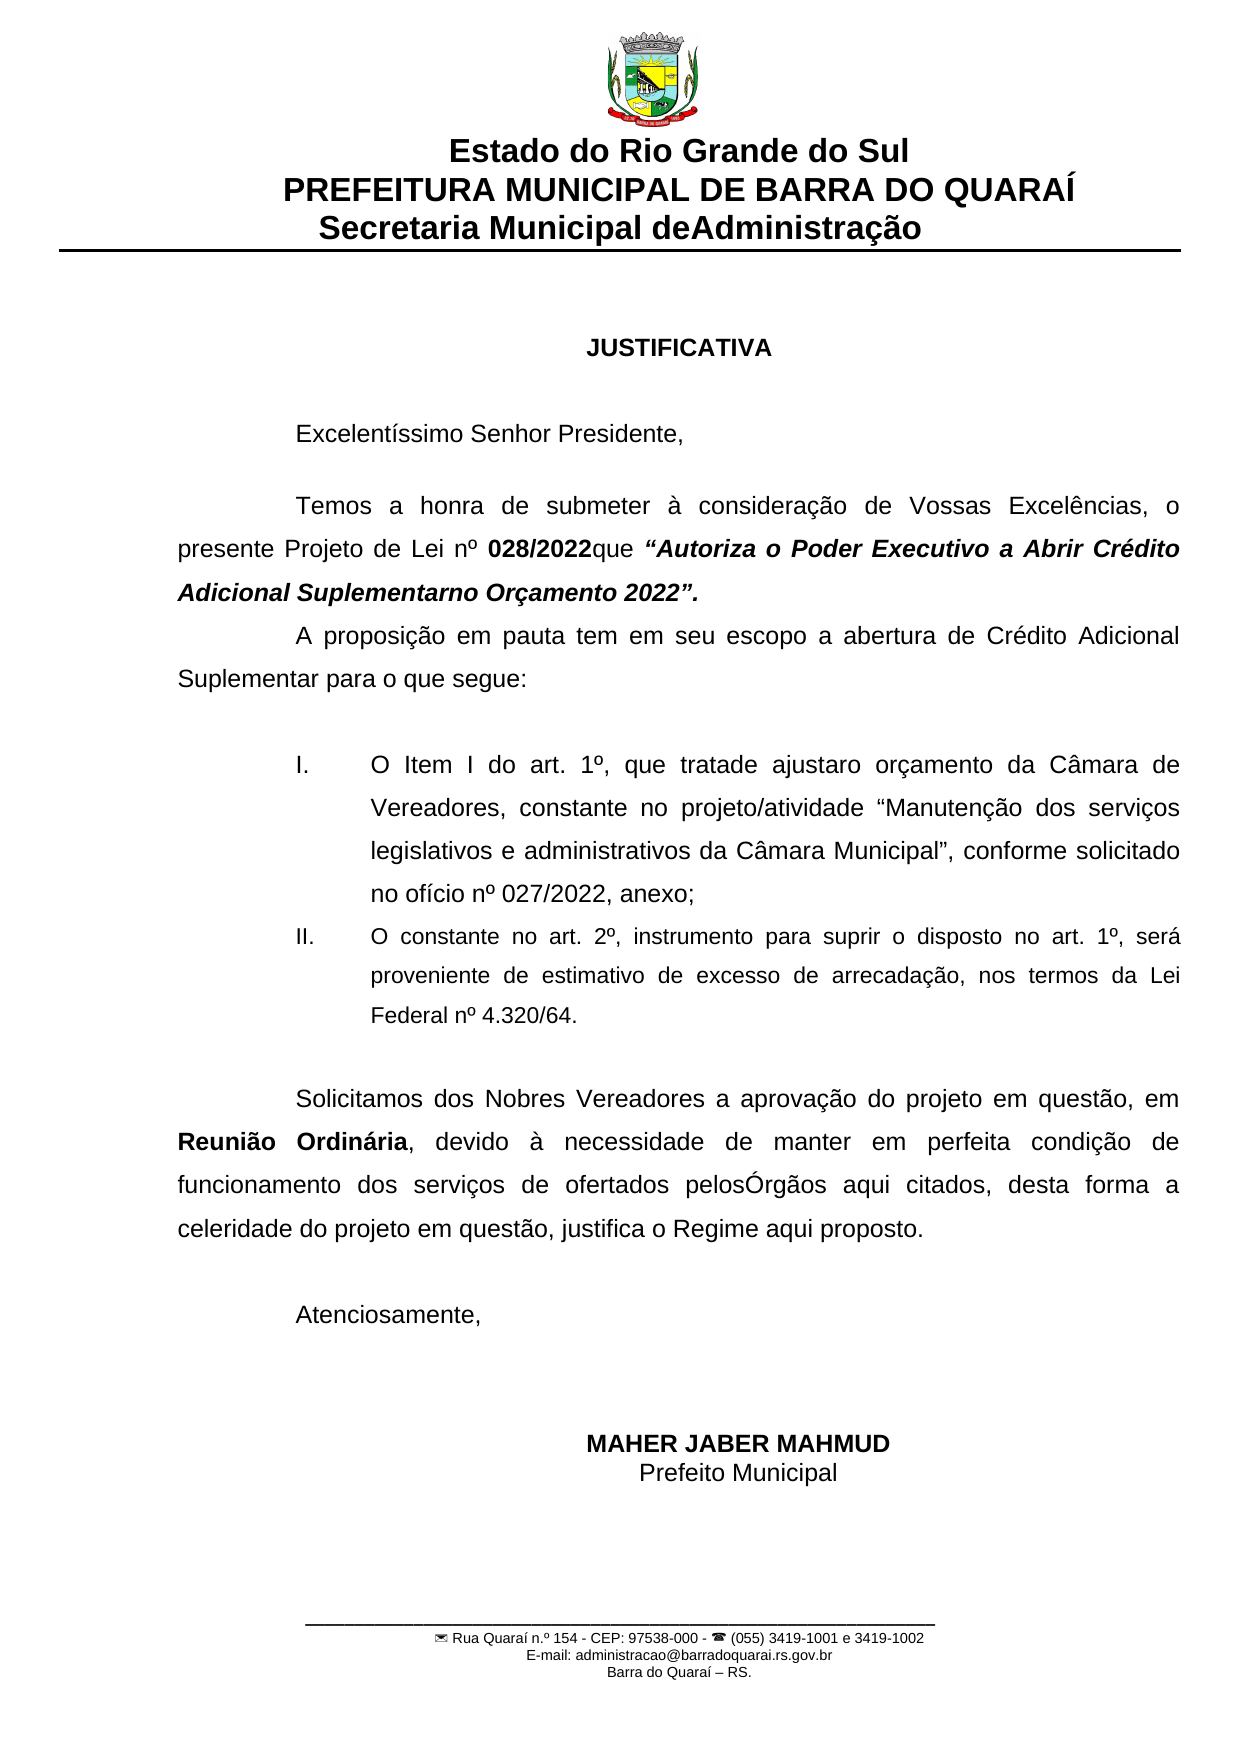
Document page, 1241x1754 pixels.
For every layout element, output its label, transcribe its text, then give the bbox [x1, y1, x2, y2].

text JUSTIFICATIVA [177, 333, 1181, 362]
text Solicitamos dos Nobres Vereadores a aprovação do projeto em questão, em Reunião Ordinária, devido à necessidade de manter em perfeita condição de funcionamento dos serviços de ofertados pelosÓrgãos aqui citados, desta forma a celeridade do projeto em questão, justifica o Regime aqui proposto. [177, 1084, 1181, 1242]
text Excelentíssimo Senhor Presidente, [295, 419, 1224, 448]
text Temos a honra de submeter à consideração de Vossas Excelências, o presente Projeto de Lei nº 028/2022que “Autoriza o Poder Executivo a Abrir Crédito Adicional Suplementarno Orçamento 2022”. [177, 491, 1181, 606]
text Prefeito Municipal [177, 1458, 1181, 1487]
text MAHER JABER MAHMUD [177, 1429, 1181, 1458]
list O constante no art. 2º, instrumento para suprir o disposto no art. 1º, será proveniente de estimativo de excesso de arrecadação, nos termos da Lei Federal nº 4.320/64. [295, 923, 1181, 1028]
picture [607, 32, 702, 127]
text A proposição em pauta tem em seu escopo a abertura de Crédito Adicional Suplementar para o que segue: [177, 621, 1181, 693]
list O Item I do art. 1º, que tratade ajustaro orçamento da Câmara de Vereadores, constante no projeto/atividade “Manutenção dos serviços legislativos e administrativos da Câmara Municipal”, conforme solicitado no ofício nº 027/2022, anexo; [295, 750, 1181, 908]
text Atenciosamente, [177, 1300, 1181, 1328]
